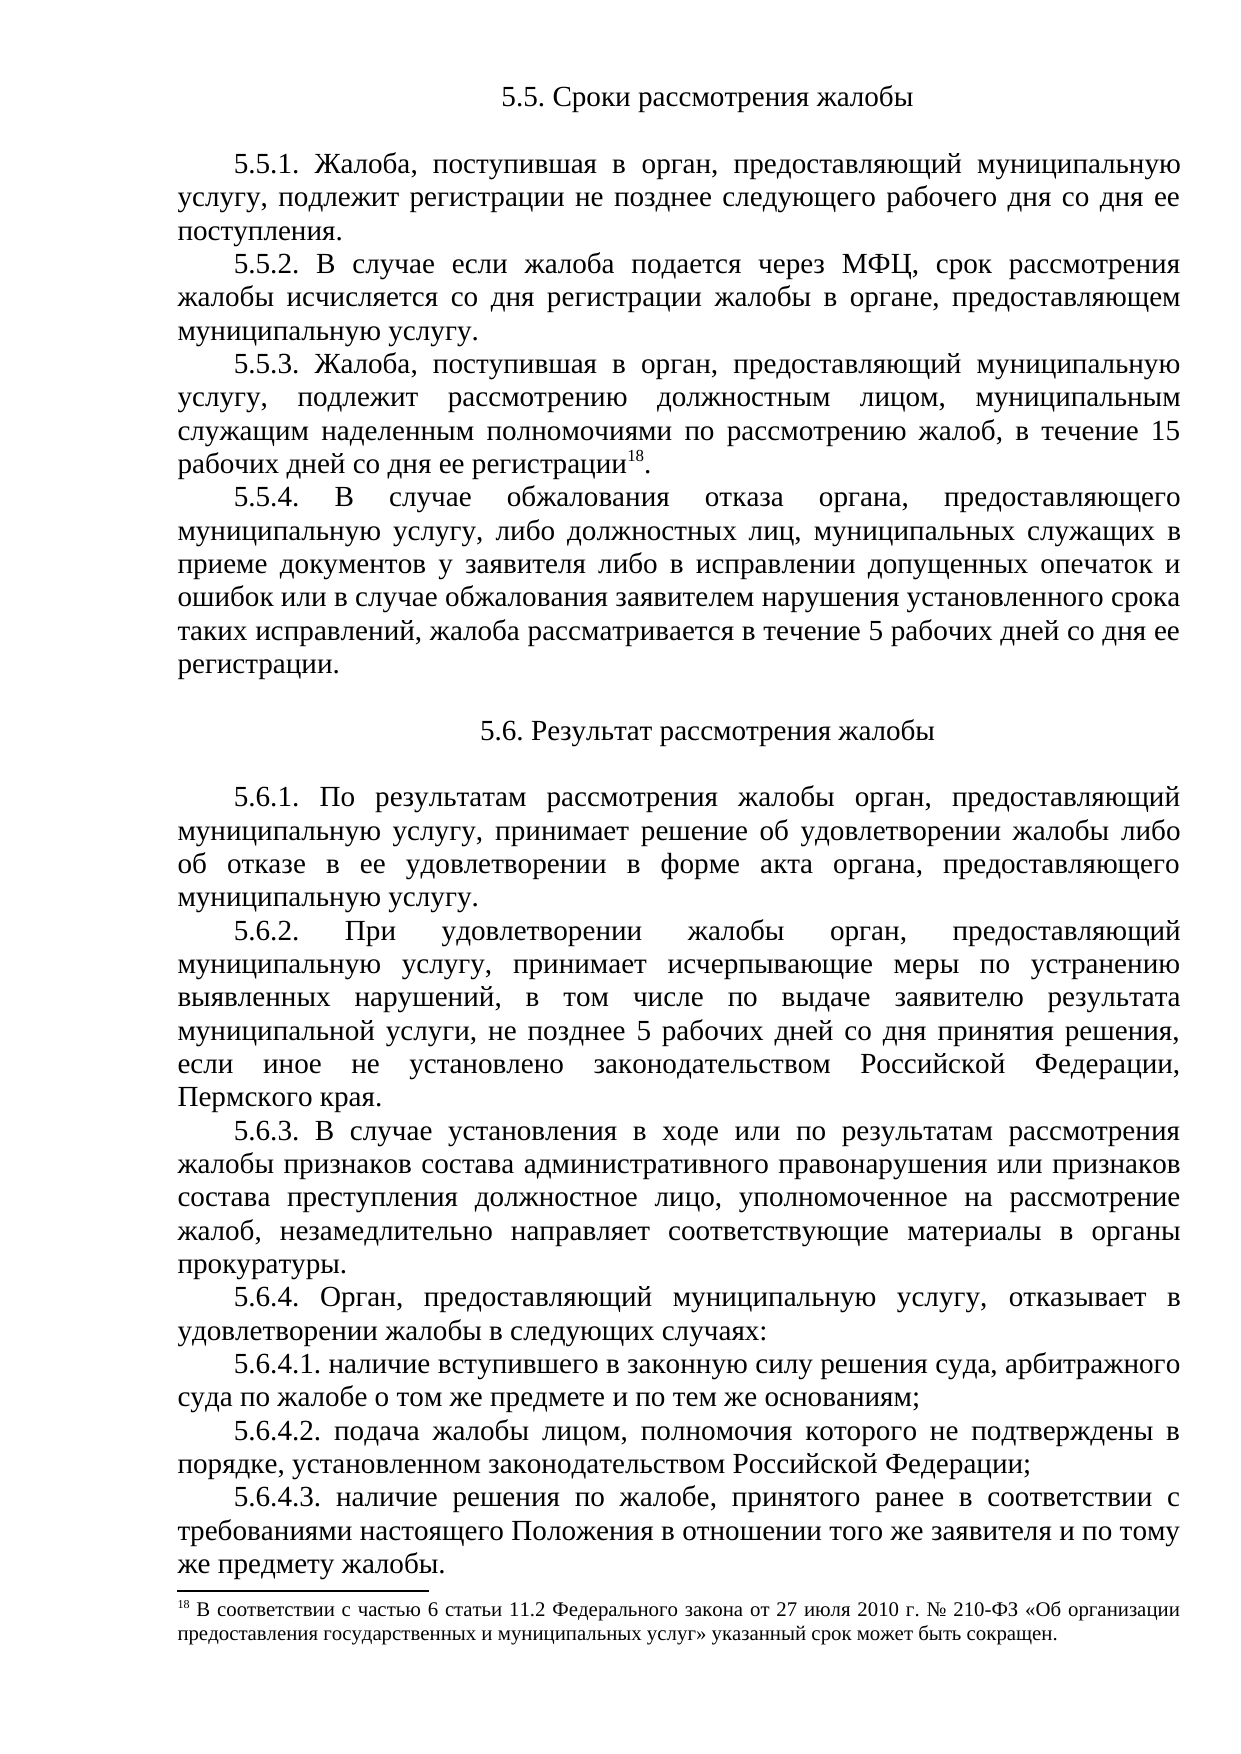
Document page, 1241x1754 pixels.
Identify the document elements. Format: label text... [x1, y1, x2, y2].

text 5.6.4.2. подача жалобы лицом, полномочия которого не подтверждены в порядке, установленном законодательством Российской Федерации; [177, 1413, 1181, 1480]
text 5.6.4. Орган, предоставляющий муниципальную услугу, отказывает в удовлетворении жалобы в следующих случаях: [177, 1280, 1181, 1347]
text 5.5.4. В случае обжалования отказа органа, предоставляющего муниципальную услугу, либо должностных лиц, муниципальных служащих в приеме документов у заявителя либо в исправлении допущенных опечаток и ошибок или в случае обжалования заявителем нарушения установленного срока таких исправлений, жалоба рассматривается в течение 5 рабочих дней со дня ее регистрации. [177, 480, 1181, 680]
text 5.5. Сроки рассмотрения жалобы [177, 80, 1181, 113]
text 5.5.3. Жалоба, поступившая в орган, предоставляющий муниципальную услугу, подлежит рассмотрению должностным лицом, муниципальным служащим наделенным полномочиями по рассмотрению жалоб, в течение 15 рабочих дней со дня ее регистрации. [177, 347, 1181, 480]
text 5.5.1. Жалоба, поступившая в орган, предоставляющий муниципальную услугу, подлежит регистрации не позднее следующего рабочего дня со дня ее поступления. [177, 147, 1181, 247]
text 5.5.2. В случае если жалоба подается через МФЦ, срок рассмотрения жалобы исчисляется со дня регистрации жалобы в органе, предоставляющем муниципальную услугу. [177, 247, 1181, 347]
text 5.6.4.1. наличие вступившего в законную силу решения суда, арбитражного суда по жалобе о том же предмете и по тем же основаниям; [177, 1347, 1181, 1413]
text 5.6.3. В случае установления в ходе или по результатам рассмотрения жалобы признаков состава административного правонарушения или признаков состава преступления должностное лицо, уполномоченное на рассмотрение жалоб, незамедлительно направляет соответствующие материалы в органы прокуратуры. [177, 1113, 1181, 1280]
text 5.6.1. По результатам рассмотрения жалобы орган, предоставляющий муниципальную услугу, принимает решение об удовлетворении жалобы либо об отказе в ее удовлетворении в форме акта органа, предоставляющего муниципальную услугу. [177, 780, 1181, 913]
text 5.6. Результат рассмотрения жалобы [177, 713, 1181, 747]
text 5.6.4.3. наличие решения по жалобе, принятого ранее в соответствии с требованиями настоящего Положения в отношении того же заявителя и по тому же предмету жалобы. [177, 1480, 1181, 1580]
text 5.6.2. При удовлетворении жалобы орган, предоставляющий муниципальную услугу, принимает исчерпывающие меры по устранению выявленных нарушений, в том числе по выдаче заявителю результата муниципальной услуги, не позднее 5 рабочих дней со дня принятия решения, если иное не установлено законодательством Российской Федерации, Пермского края. [177, 913, 1181, 1113]
